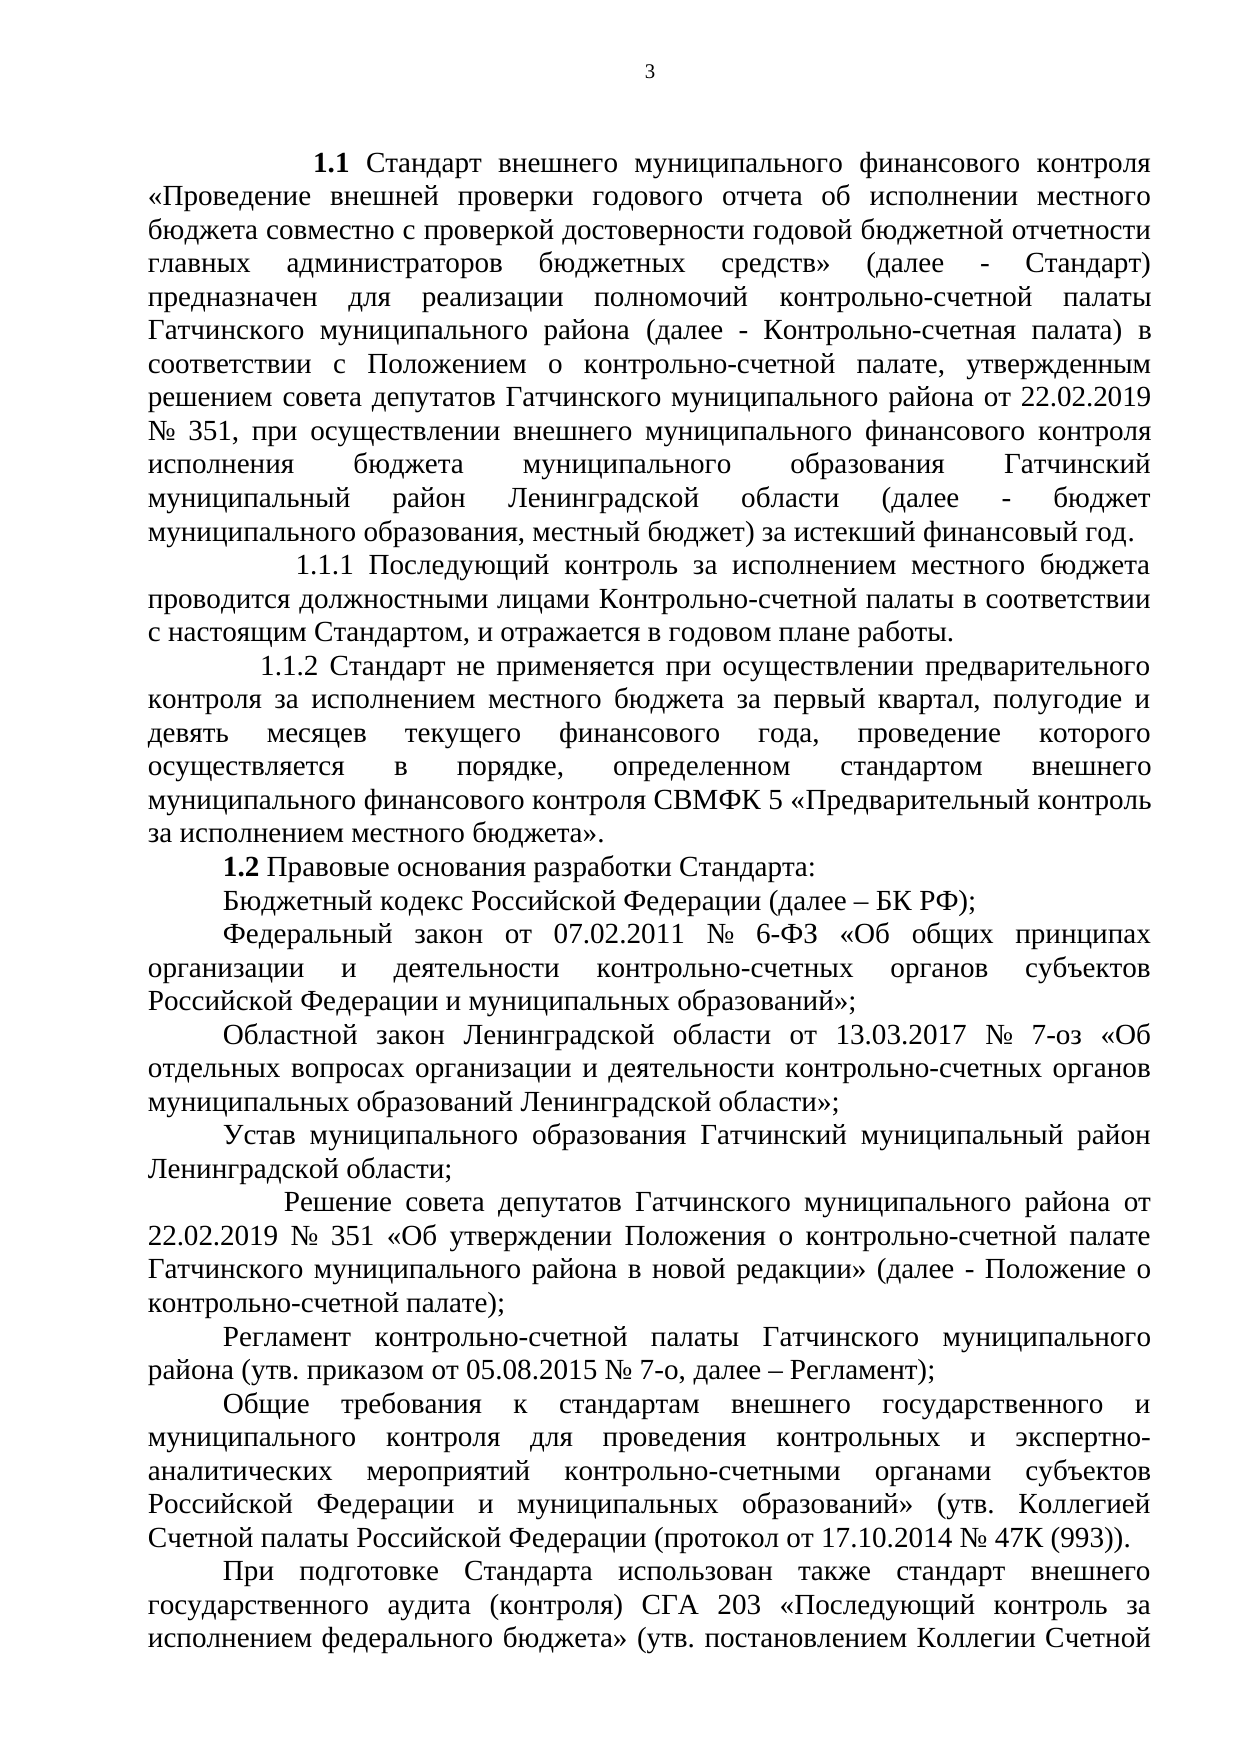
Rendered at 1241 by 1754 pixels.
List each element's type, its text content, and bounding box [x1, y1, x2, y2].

text 1.1.1 Последующий контроль за исполнением местного бюджета проводится должностными лицами Контрольно-счетной палаты в соответствии с настоящим Стандартом, и отражается в годовом плане работы. [148, 547, 1152, 648]
text 1.2 Правовые основания разработки Стандарта: [148, 849, 1152, 883]
text Федеральный закон от 07.02.2011 № 6-ФЗ «Об общих принципах организации и деятельности контрольно-счетных органов субъектов Российской Федерации и муниципальных образований»; [148, 916, 1152, 1017]
text Областной закон Ленинградской области от 13.03.2017 № 7-оз «Об отдельных вопросах организации и деятельности контрольно-счетных органов муниципальных образований Ленинградской области»; [148, 1017, 1152, 1117]
text Бюджетный кодекс Российской Федерации (далее – БК РФ); [148, 883, 1152, 916]
text Регламент контрольно-счетной палаты Гатчинского муниципального района (утв. приказом от 05.08.2015 № 7-о, далее – Регламент); [148, 1319, 1152, 1386]
text Устав муниципального образования Гатчинский муниципальный район Ленинградской области; [148, 1117, 1152, 1184]
text Общие требования к стандартам внешнего государственного и муниципального контроля для проведения контрольных и экспертно-аналитических мероприятий контрольно-счетными органами субъектов Российской Федерации и муниципальных образований» (утв. Коллегией Счетной палаты Российской Федерации (протокол от 17.10.2014 № 47К (993)). [148, 1386, 1152, 1553]
text Решение совета депутатов Гатчинского муниципального района от 22.02.2019 № 351 «Об утверждении Положения о контрольно-счетной палате Гатчинского муниципального района в новой редакции» (далее - Положение о контрольно-счетной палате); [148, 1184, 1152, 1319]
text 1.1 Стандарт внешнего муниципального финансового контроля «Проведение внешней проверки годового отчета об исполнении местного бюджета совместно с проверкой достоверности годовой бюджетной отчетности главных администраторов бюджетных средств» (далее - Стандарт) предназначен для реализации полномочий контрольно-счетной палаты Гатчинского муниципального района (далее - Контрольно-счетная палата) в соответствии с Положением о контрольно-счетной палате, утвержденным решением совета депутатов Гатчинского муниципального района от 22.02.2019 № 351, при осуществлении внешнего муниципального финансового контроля исполнения бюджета муниципального образования Гатчинский муниципальный район Ленинградской области (далее - бюджет муниципального образования, местный бюджет) за истекший финансовый год. [148, 145, 1152, 547]
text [148, 1553, 1152, 1654]
text 1.1.2 Стандарт не применяется при осуществлении предварительного контроля за исполнением местного бюджета за первый квартал, полугодие и девять месяцев текущего финансового года, проведение которого осуществляется в порядке, определенном стандартом внешнего муниципального финансового контроля СВМФК 5 «Предварительный контроль за исполнением местного бюджета». [148, 648, 1152, 849]
